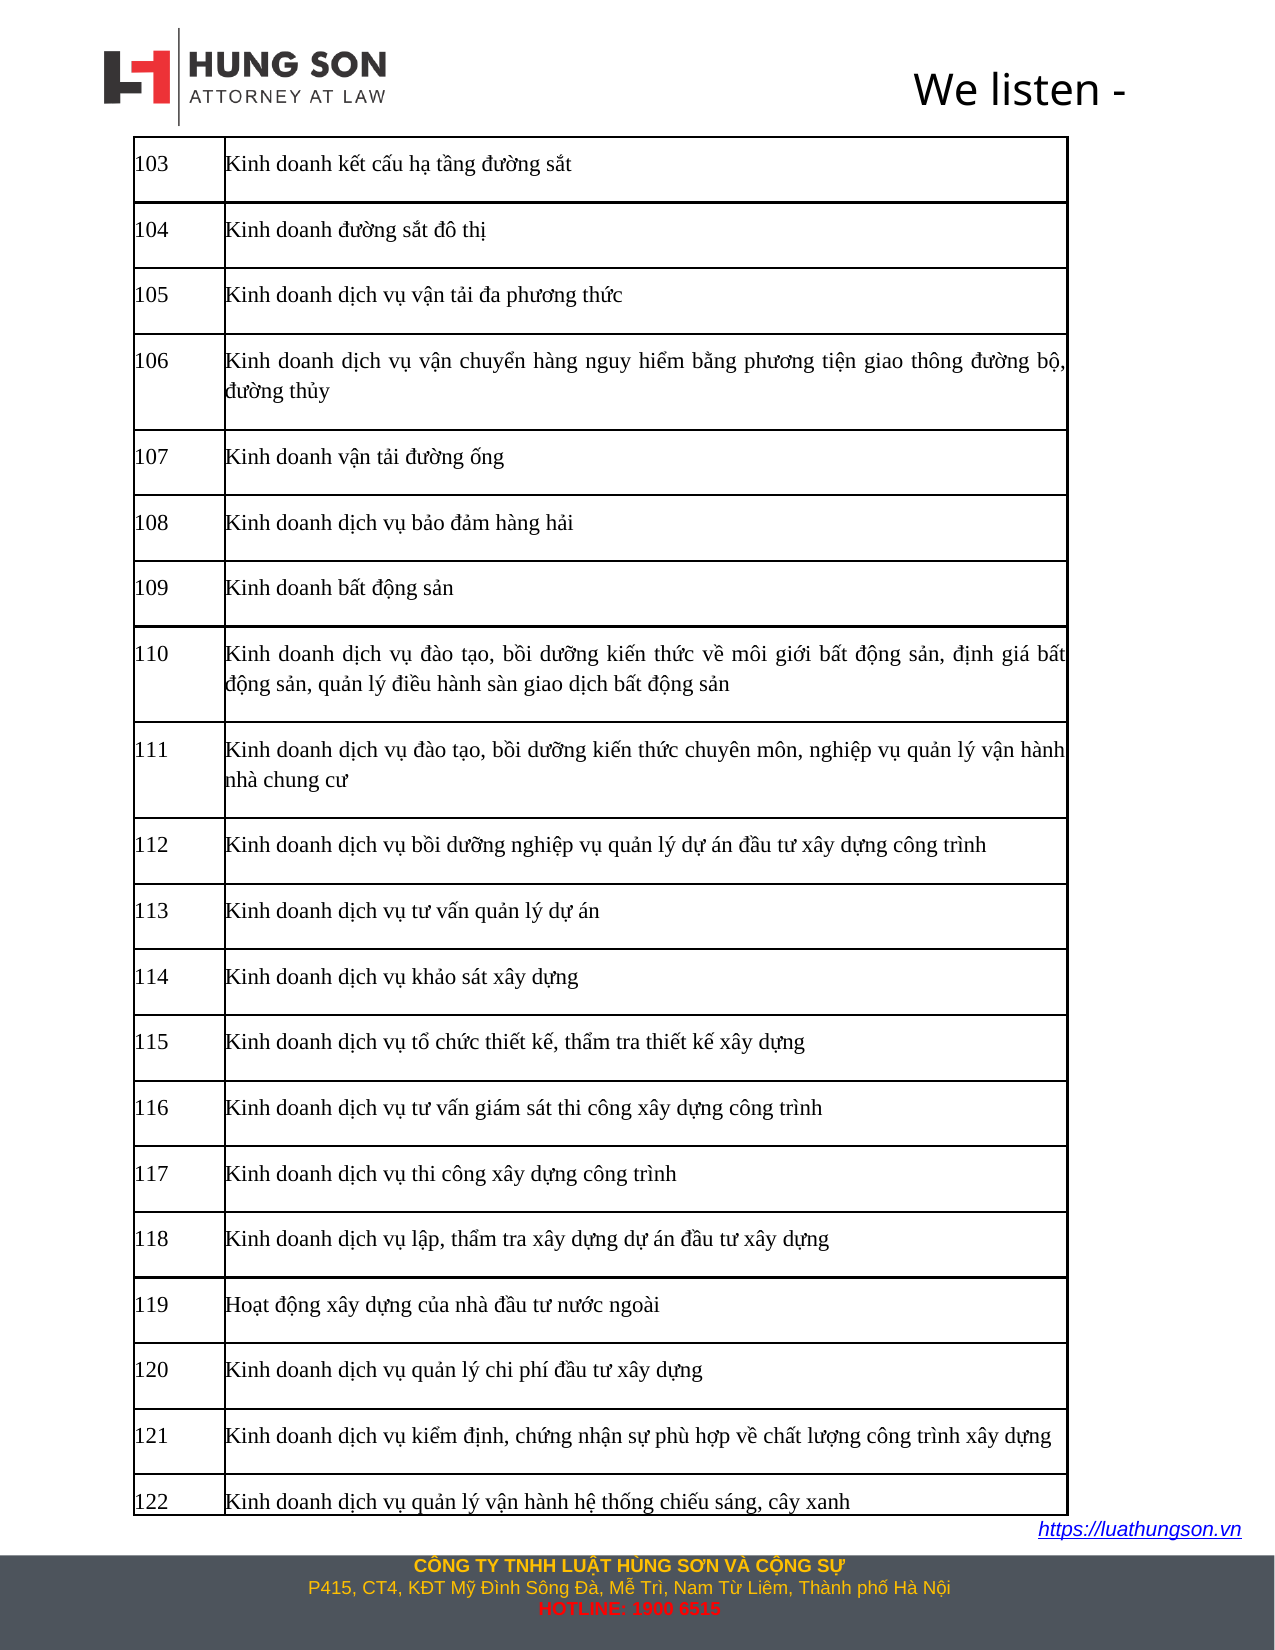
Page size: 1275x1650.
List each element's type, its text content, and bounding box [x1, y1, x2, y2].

table_cell Kinh doanh dịch vụ vận chuyển hàng nguy hiểm bằng phương tiện giao thông đường bộ, đường thủy [226, 335, 1066, 428]
table_cell 118 [135, 1213, 224, 1276]
table_cell 112 [135, 819, 224, 883]
table_cell Kinh doanh bất động sản [226, 562, 1066, 625]
table_cell Kinh doanh dịch vụ bảo đảm hàng hải [226, 496, 1066, 560]
table_cell Kinh doanh dịch vụ tổ chức thiết kế, thẩm tra thiết kế xây dựng [226, 1016, 1066, 1079]
table_cell 116 [135, 1082, 224, 1145]
table_cell Kinh doanh dịch vụ tư vấn quản lý dự án [226, 885, 1066, 948]
table_cell 121 [135, 1410, 224, 1473]
table_cell 103 [135, 138, 224, 201]
table_cell 109 [135, 562, 224, 625]
table_cell Kinh doanh dịch vụ khảo sát xây dựng [226, 950, 1066, 1014]
table_cell 114 [135, 950, 224, 1014]
table_cell 113 [135, 885, 224, 948]
table_cell Kinh doanh dịch vụ kiểm định, chứng nhận sự phù hợp về chất lượng công trình xây dựng [226, 1410, 1066, 1473]
table_cell 105 [135, 269, 224, 333]
table_cell 111 [135, 723, 224, 817]
table_cell 115 [135, 1016, 224, 1079]
table_cell Kinh doanh vận tải đường ống [226, 431, 1066, 494]
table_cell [226, 1475, 1066, 1514]
picture [95, 20, 396, 131]
table_cell 107 [135, 431, 224, 494]
table_cell Kinh doanh dịch vụ thi công xây dựng công trình [226, 1147, 1066, 1211]
table_cell Kinh doanh đường sắt đô thị [226, 204, 1066, 267]
table_cell Kinh doanh dịch vụ lập, thẩm tra xây dựng dự án đầu tư xây dựng [226, 1213, 1066, 1276]
table_cell Kinh doanh dịch vụ đào tạo, bồi dưỡng kiến thức chuyên môn, nghiệp vụ quản lý vận hành nhà chung cư [226, 723, 1066, 817]
table_cell Kinh doanh dịch vụ vận tải đa phương thức [226, 269, 1066, 333]
table_cell 117 [135, 1147, 224, 1211]
table_cell 110 [135, 628, 224, 721]
table_cell 119 [135, 1279, 224, 1342]
table_cell 108 [135, 496, 224, 560]
table_cell 104 [135, 204, 224, 267]
table_cell 106 [135, 335, 224, 428]
table_cell Kinh doanh dịch vụ đào tạo, bồi dưỡng kiến thức về môi giới bất động sản, định giá bất động sản, quản lý điều hành sàn giao dịch bất động sản [226, 628, 1066, 721]
table_cell Kinh doanh dịch vụ quản lý chi phí đầu tư xây dựng [226, 1344, 1066, 1408]
table_cell Kinh doanh kết cấu hạ tầng đường sắt [226, 138, 1066, 201]
table_cell Hoạt động xây dựng của nhà đầu tư nước ngoài [226, 1279, 1066, 1342]
table_cell 122 [135, 1475, 224, 1514]
table_cell 120 [135, 1344, 224, 1408]
table_cell Kinh doanh dịch vụ bồi dưỡng nghiệp vụ quản lý dự án đầu tư xây dựng công trình [226, 819, 1066, 883]
table_cell Kinh doanh dịch vụ tư vấn giám sát thi công xây dựng công trình [226, 1082, 1066, 1145]
